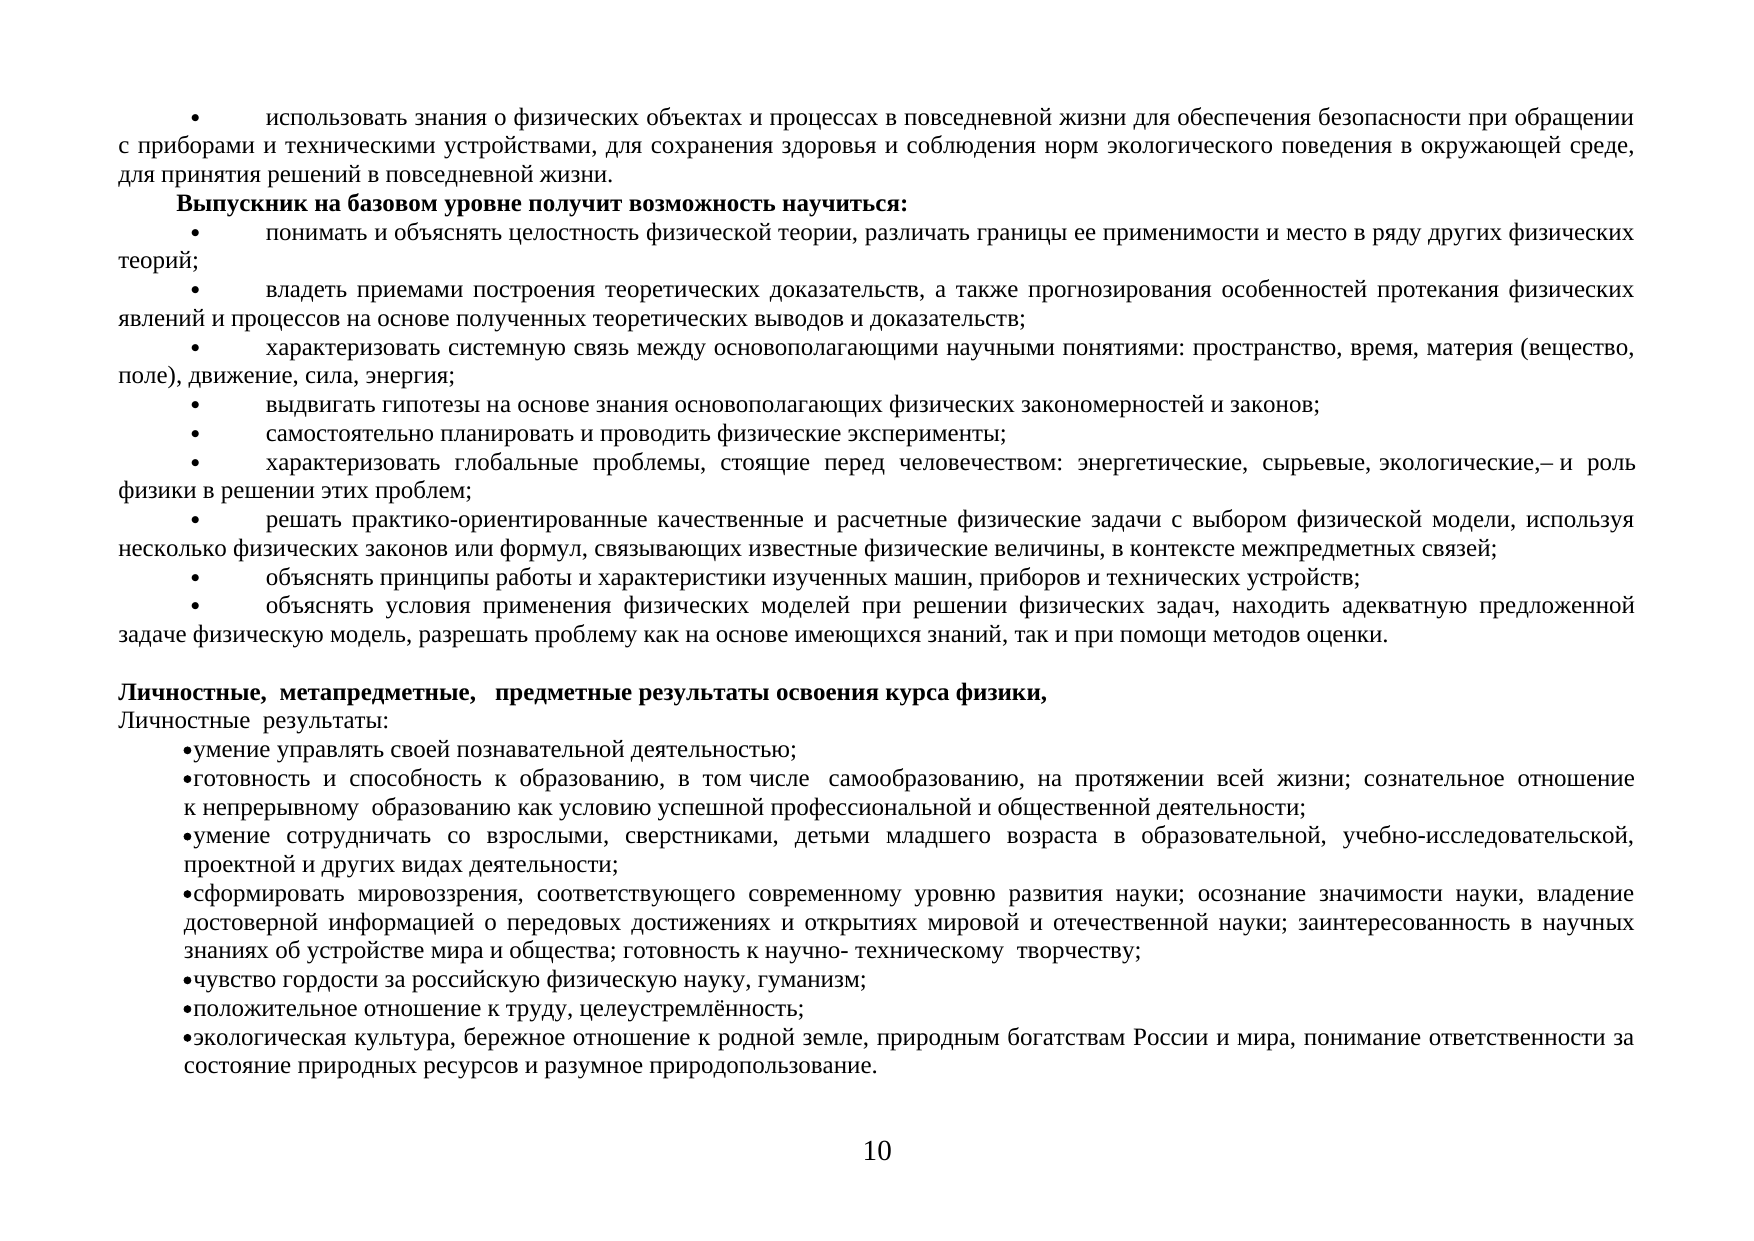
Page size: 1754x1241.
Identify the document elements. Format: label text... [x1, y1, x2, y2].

list умение управлять своей познавательной деятельностью; [184, 734, 1636, 763]
text Выпускник на базовом уровне получит возможность научиться: [118, 188, 1636, 217]
list объяснять условия применения физических моделей при решении физических задач, находить адекватную предложенной задаче физическую модель, разрешать проблему как на основе имеющихся знаний, так и при помощи методов оценки. [118, 591, 1636, 648]
list умение сотрудничать со взрослыми, сверстниками, детьми младшего возраста в образовательной, учебно-исследовательской, проектной и других видах деятельности; [184, 821, 1636, 878]
list характеризовать глобальные проблемы, стоящие перед человечеством: энергетические, сырьевые, экологические,– и роль физики в решении этих проблем; [118, 447, 1636, 504]
list готовность и способность к образованию, в том числе самообразованию, на протяжении всей жизни; сознательное отношение к непрерывному образованию как условию успешной профессиональной и общественной деятельности; [184, 763, 1636, 821]
list сформировать мировоззрения, соответствующего современному уровню развития науки; осознание значимости науки, владение достоверной информацией о передовых достижениях и открытиях мировой и отечественной науки; заинтересованность в научных знаниях об устройстве мира и общества; готовность к научно- техническому творчеству; [184, 878, 1636, 964]
list использовать знания о физических объектах и процессах в повседневной жизни для обеспечения безопасности при обращении с приборами и техническими устройствами, для сохранения здоровья и соблюдения норм экологического поведения в окружающей среде, для принятия решений в повседневной жизни. [118, 102, 1636, 188]
list чувство гордости за российскую физическую науку, гуманизм; [184, 964, 1636, 993]
text Личностные результаты: [118, 706, 1636, 734]
list объяснять принципы работы и характеристики изученных машин, приборов и технических устройств; [118, 562, 1636, 591]
list характеризовать системную связь между основополагающими научными понятиями: пространство, время, материя (вещество, поле), движение, сила, энергия; [118, 332, 1636, 389]
list владеть приемами построения теоретических доказательств, а также прогнозирования особенностей протекания физических явлений и процессов на основе полученных теоретических выводов и доказательств; [118, 274, 1636, 332]
list положительное отношение к труду, целеустремлённость; [184, 993, 1636, 1022]
list экологическая культура, бережное отношение к родной земле, природным богатствам России и мира, понимание ответственности за состояние природных ресурсов и разумное природопользование. [184, 1022, 1636, 1079]
list выдвигать гипотезы на основе знания основополагающих физических закономерностей и законов; [118, 389, 1636, 418]
list самостоятельно планировать и проводить физические эксперименты; [118, 418, 1636, 447]
text Личностные, метапредметные, предметные результаты освоения курса физики, [118, 677, 1636, 706]
list понимать и объяснять целостность физической теории, различать границы ее применимости и место в ряду других физических теорий; [118, 217, 1636, 274]
list решать практико-ориентированные качественные и расчетные физические задачи с выбором физической модели, используя несколько физических законов или формул, связывающих известные физические величины, в контексте межпредметных связей; [118, 504, 1636, 562]
